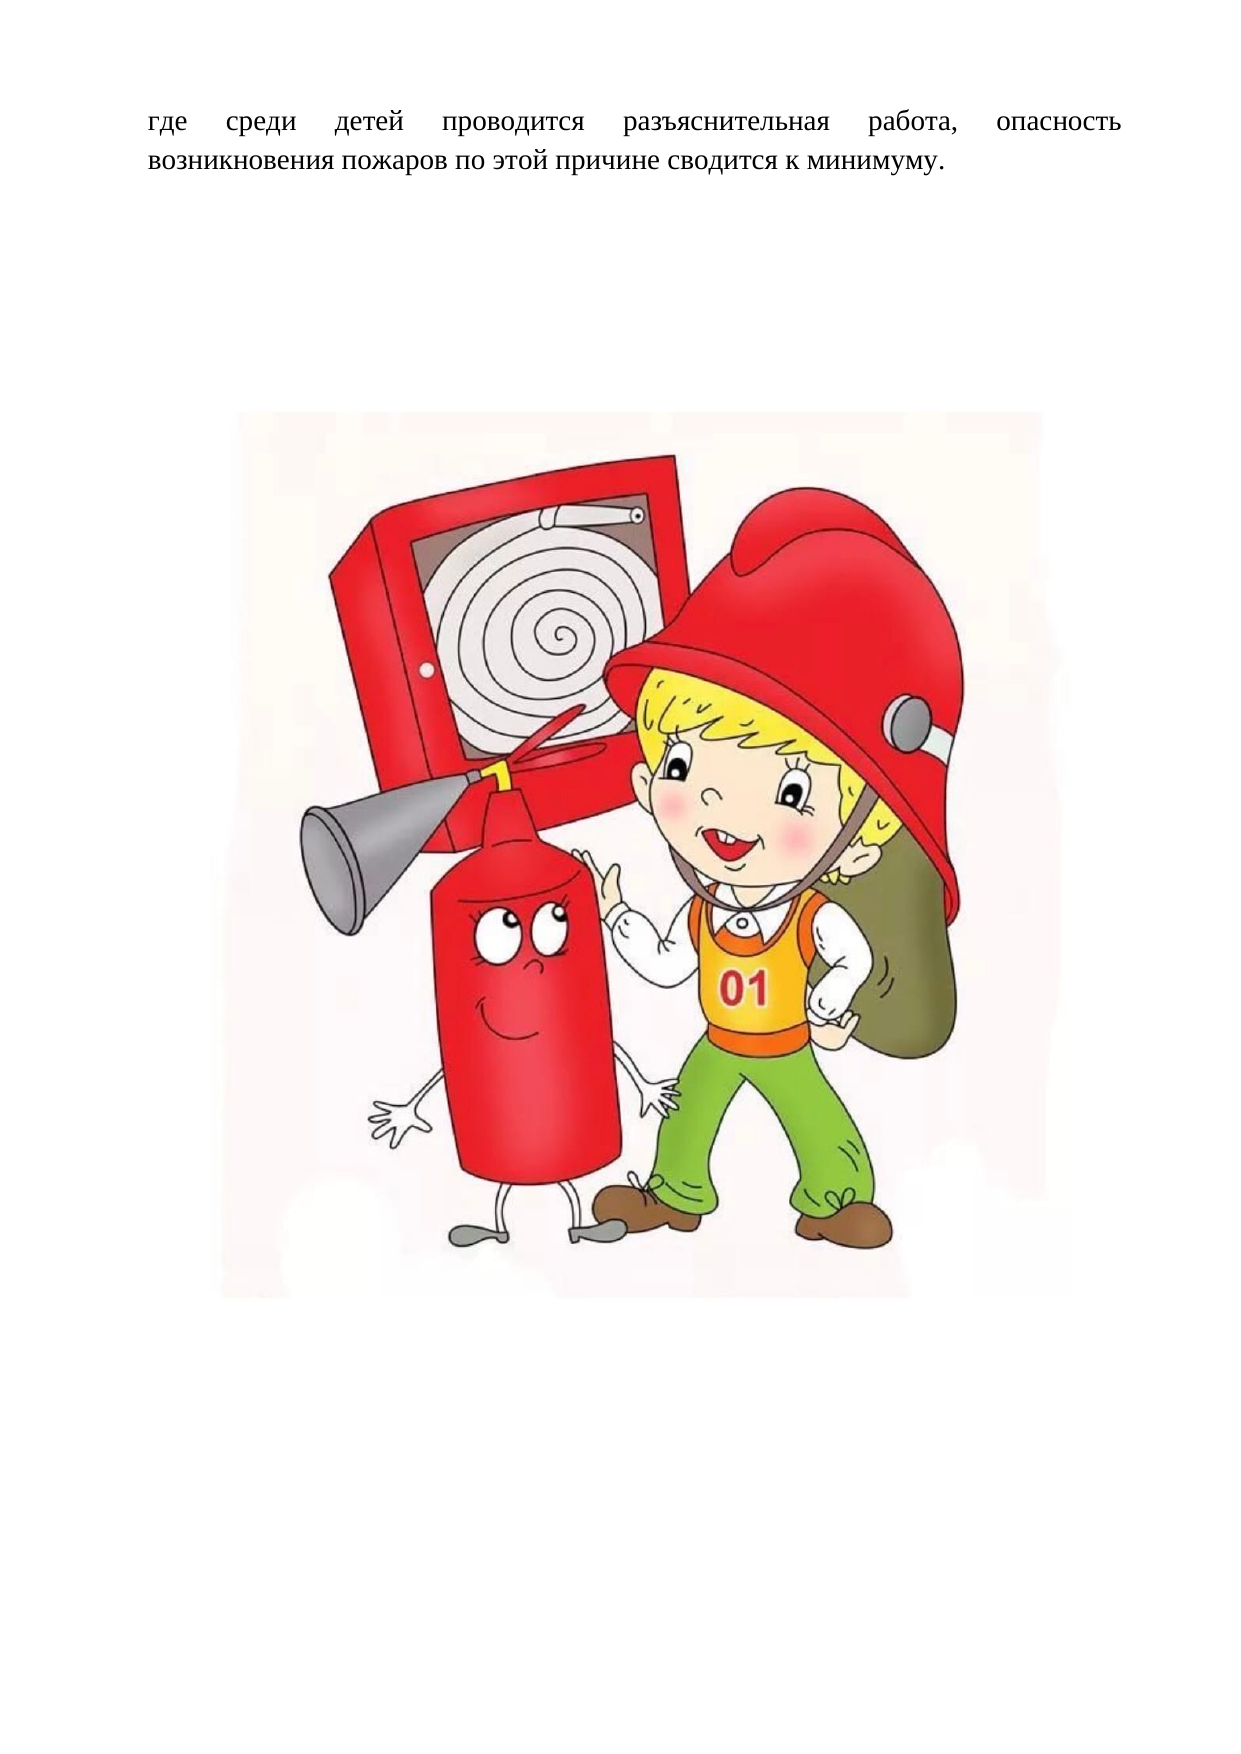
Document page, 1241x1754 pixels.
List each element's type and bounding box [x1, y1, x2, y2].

text [148, 103, 1122, 176]
picture [147, 334, 1123, 1368]
